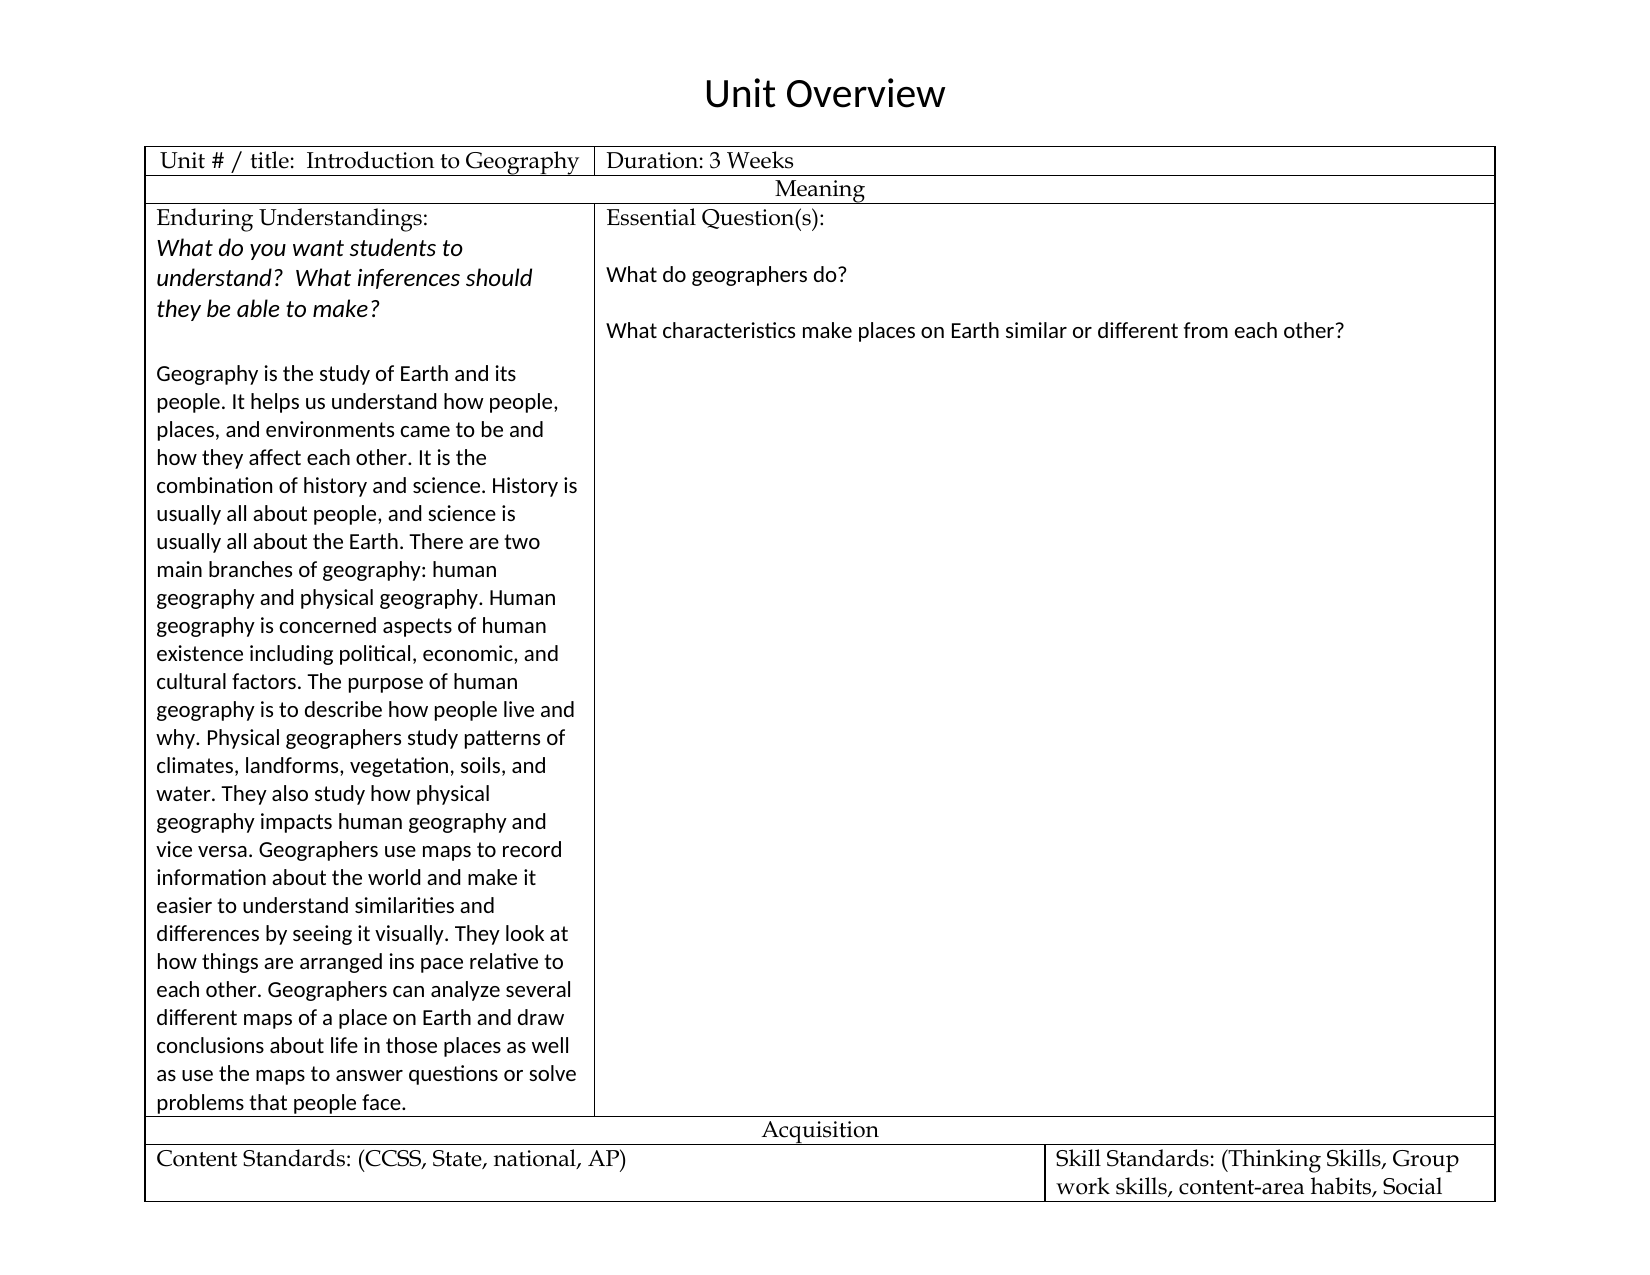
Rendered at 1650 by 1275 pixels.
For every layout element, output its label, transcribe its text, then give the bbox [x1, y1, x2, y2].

text Unit Overview [150, 67, 1500, 118]
